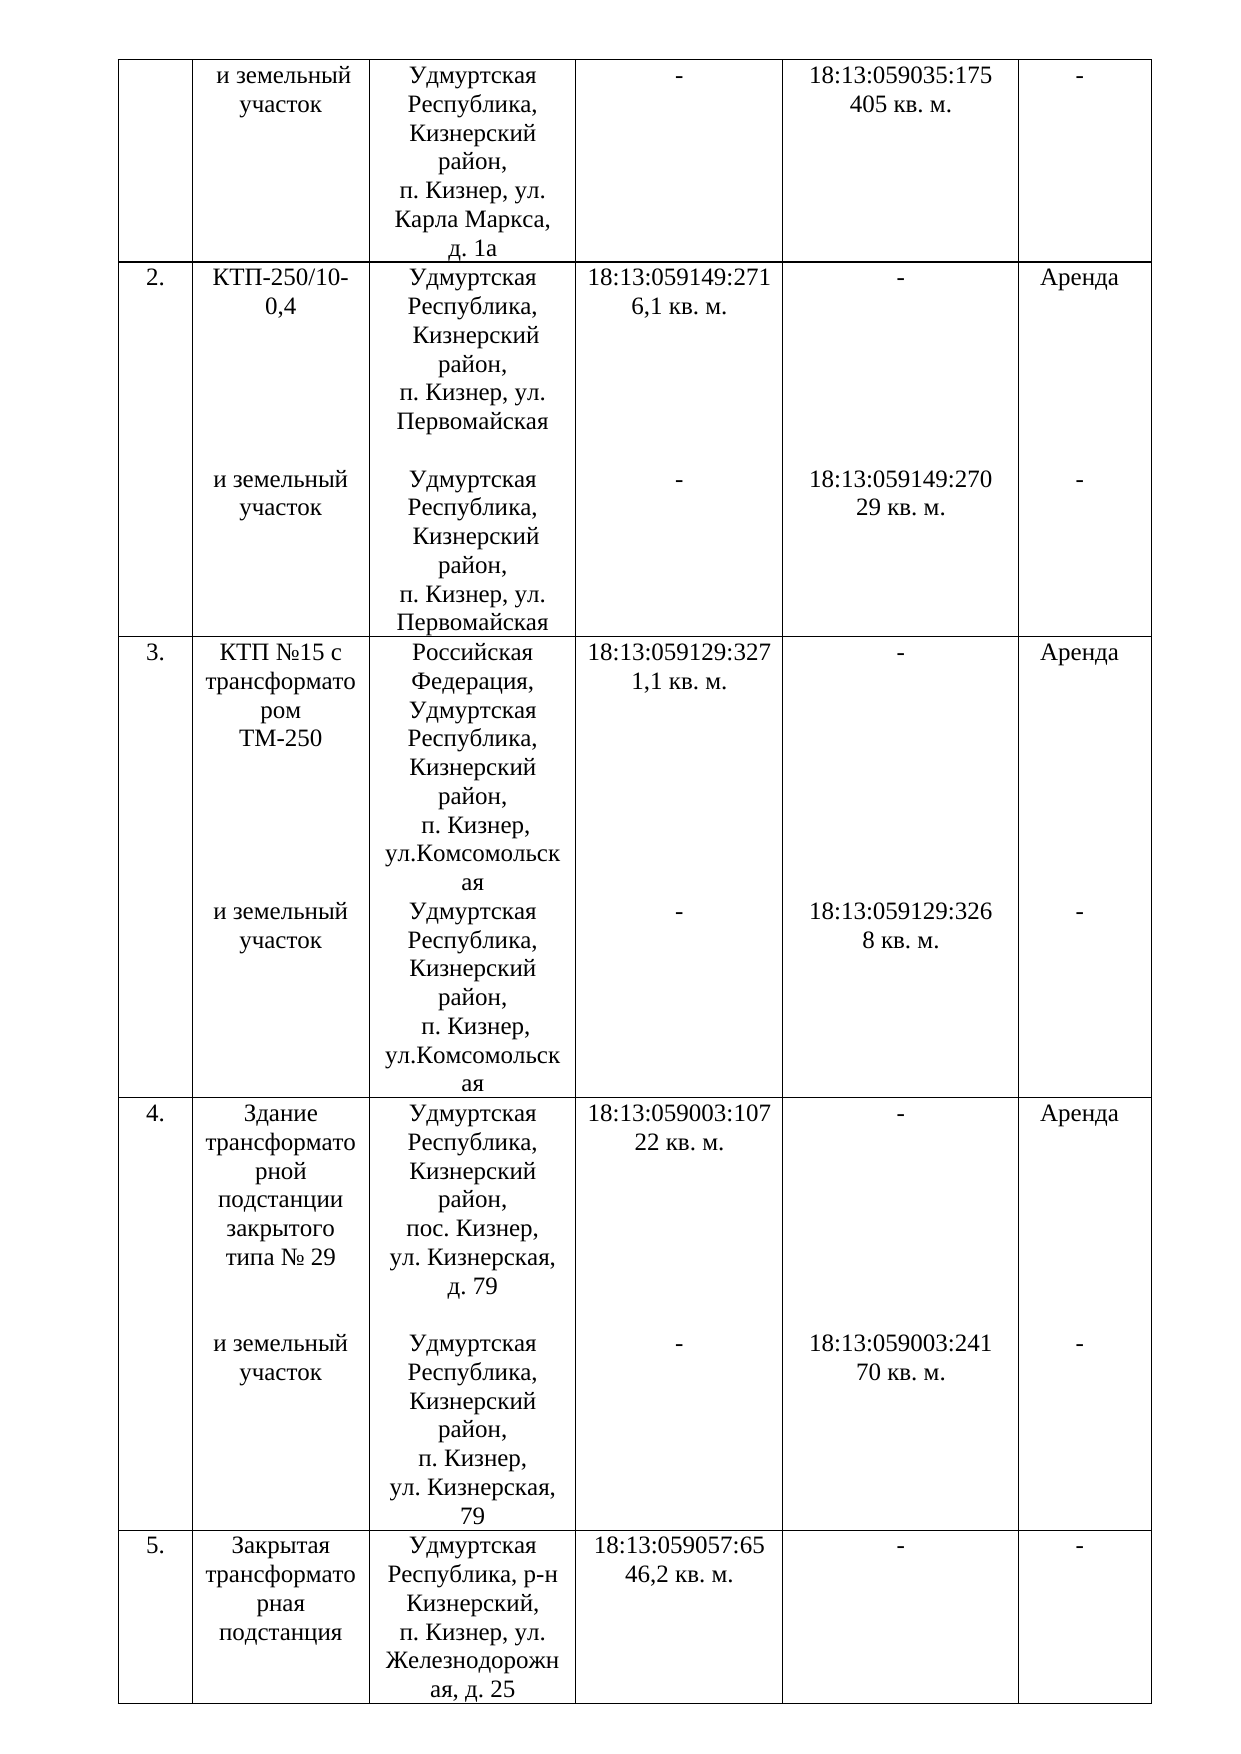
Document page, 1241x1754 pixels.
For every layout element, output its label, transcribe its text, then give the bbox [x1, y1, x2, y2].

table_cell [193, 1531, 369, 1703]
table_cell 18:13:059129:327 1,1 кв. м. - [576, 637, 782, 1097]
table_cell Удмуртская Республика, Кизнерский район, пос. Кизнер, ул. Кизнерская, д. 79 Удмуртская Республика, Кизнерский район, п. Кизнер, ул. Кизнерская, 79 [370, 1098, 575, 1529]
table_cell - 18:13:059003:241 70 кв. м. [783, 1098, 1018, 1529]
table_cell Аренда - [1019, 1098, 1151, 1529]
table_cell 5. [119, 1531, 192, 1703]
table_cell 1. [119, 60, 192, 261]
table_cell 18:13:059003:107 22 кв. м. - [576, 1098, 782, 1529]
table_cell - 18:13:059149:270 29 кв. м. [783, 263, 1018, 636]
table_cell Аренда - [1019, 263, 1151, 636]
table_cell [576, 60, 782, 261]
table_cell - 18:13:059129:326 8 кв. м. [783, 637, 1018, 1097]
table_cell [576, 1531, 782, 1703]
table_cell 18:13:059149:271 6,1 кв. м. - [576, 263, 782, 636]
table_cell КТП-250/10-0,4 и земельный участок [193, 263, 369, 636]
table_cell Здание трансформаторной подстанции закрытого типа № 29 и земельный участок [193, 1098, 369, 1529]
table_cell - - [1019, 1531, 1151, 1703]
table_cell Аренда - [1019, 60, 1151, 261]
table_cell 2. [119, 263, 192, 636]
table_cell Аренда - [1019, 637, 1151, 1097]
table_cell 4. [119, 1098, 192, 1529]
table_cell 3. [119, 637, 192, 1097]
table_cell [783, 60, 1018, 261]
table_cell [370, 1531, 575, 1703]
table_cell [193, 60, 369, 261]
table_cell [370, 60, 575, 261]
table_cell Российская Федерация, Удмуртская Республика, Кизнерский район, п. Кизнер, ул.Комсомольская Удмуртская Республика, Кизнерский район, п. Кизнер, ул.Комсомольская [370, 637, 575, 1097]
table_cell КТП №15 с трансформатором ТМ-250 и земельный участок [193, 637, 369, 1097]
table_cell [783, 1531, 1018, 1703]
table_cell Удмуртская Республика, Кизнерский район, п. Кизнер, ул. Первомайская Удмуртская Республика, Кизнерский район, п. Кизнер, ул. Первомайская [370, 263, 575, 636]
